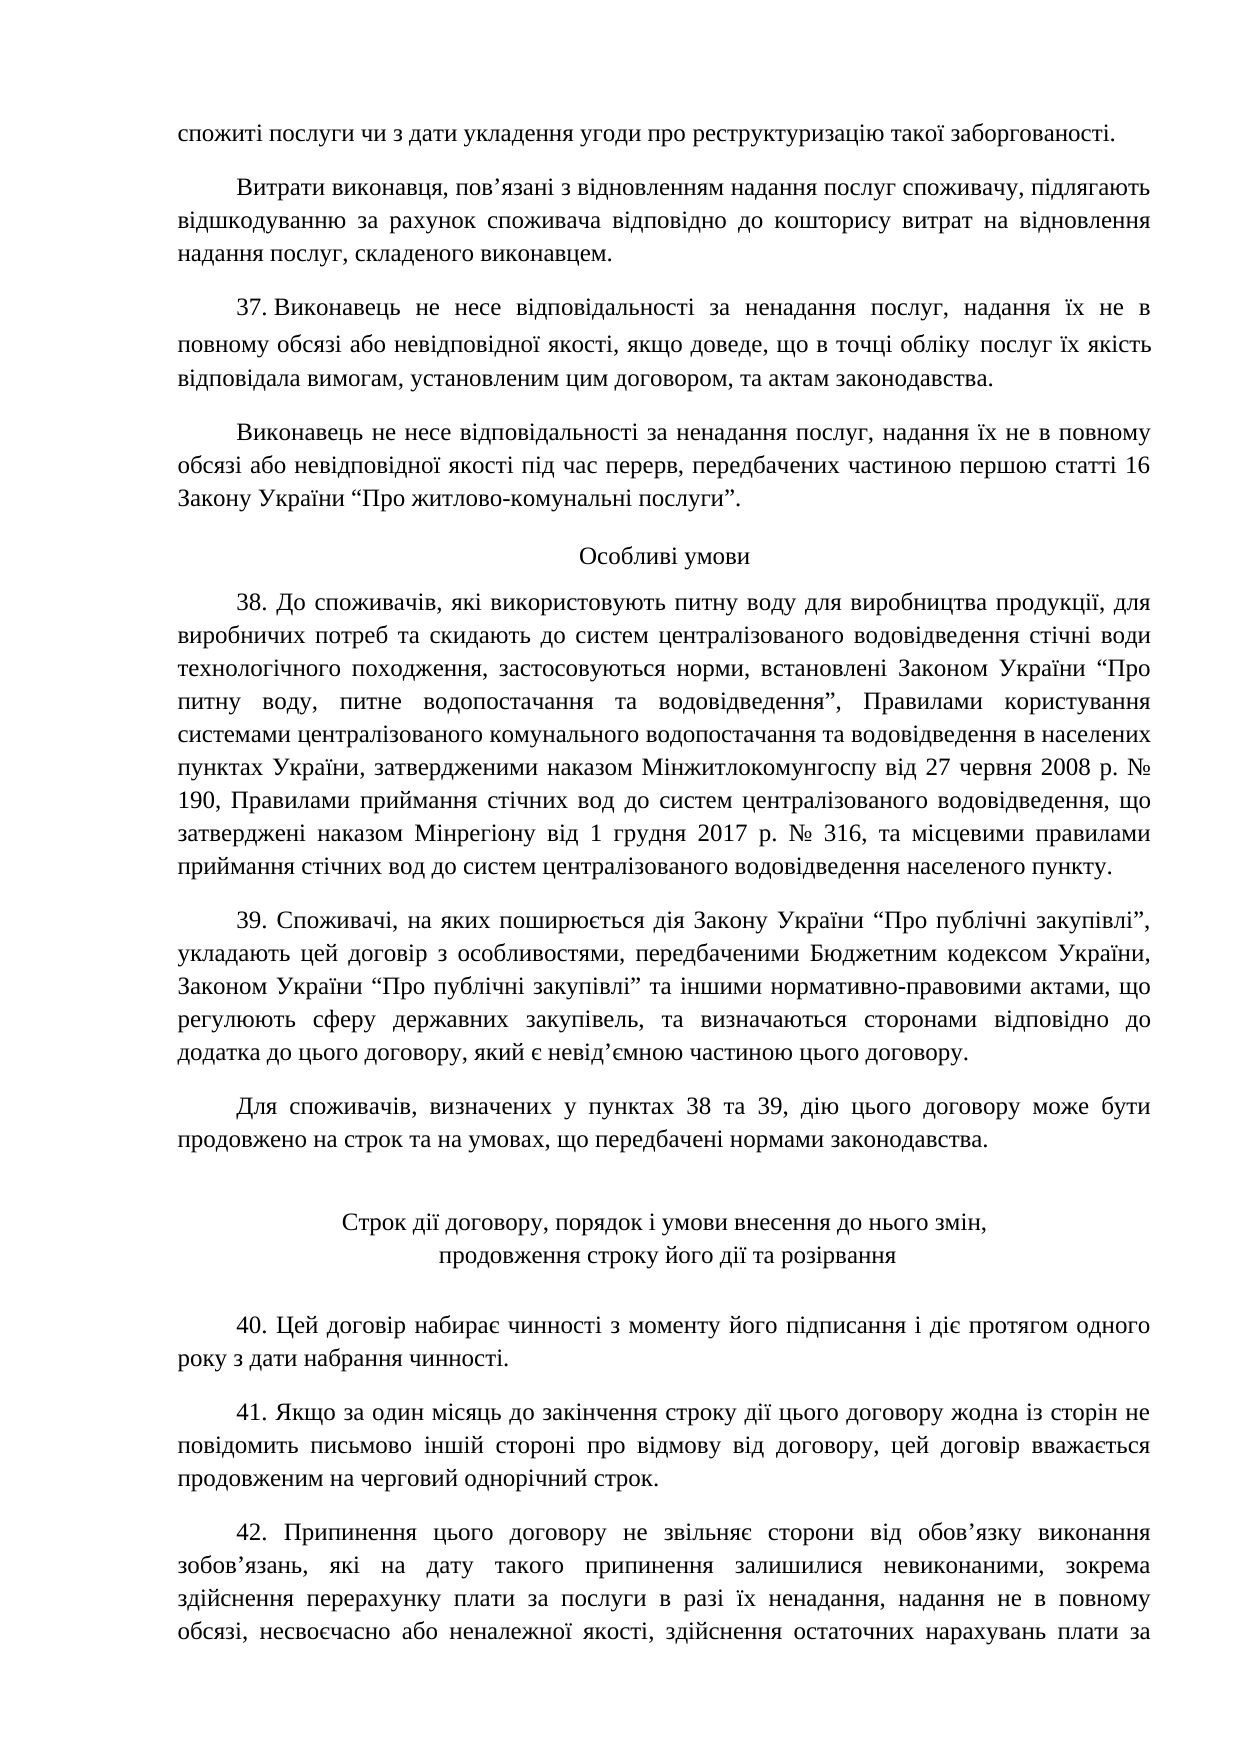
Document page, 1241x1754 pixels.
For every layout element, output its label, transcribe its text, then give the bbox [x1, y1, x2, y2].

text 39. Споживачі, на яких поширюється дія Закону України “Про публічні закупівлі”, укладають цей договір з особливостями, передбаченими Бюджетним кодексом України, Законом України “Про публічні закупівлі” та іншими нормативно-правовими актами, що регулюють сферу державних закупівель, та визначаються сторонами відповідно до додатка до цього договору, який є невід’ємною частиною цього договору. [177, 905, 1152, 1066]
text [177, 118, 1152, 147]
text Виконавець не несе відповідальності за ненадання послуг, надання їх не в повному обсязі або невідповідної якості під час перерв, передбачених частиною першою статті 16 Закону України “Про житлово-комунальні послуги”. [177, 417, 1152, 512]
text Для споживачів, визначених у пунктах 38 та 39, дію цього договору може бути продовжено на строк та на умовах, що передбачені нормами законодавства. [177, 1091, 1152, 1153]
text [177, 1517, 1152, 1645]
text Витрати виконавця, пов’язані з відновленням надання послуг споживачу, підлягають відшкодуванню за рахунок споживача відповідно до кошторису витрат на відновлення надання послуг, складеного виконавцем. [177, 172, 1152, 267]
text Строк дії договору, порядок і умови внесення до нього змін, продовження строку його дії та розірвання [177, 1207, 1152, 1269]
text 38. До споживачів, які використовують питну воду для виробництва продукції, для виробничих потреб та скидають до систем централізованого водовідведення стічні води технологічного походження, застосовуються норми, встановлені Законом України “Про питну воду, питне водопостачання та водовідведення”, Правилами користування системами централізованого комунального водопостачання та водовідведення в населених пунктах України, затвердженими наказом Мінжитлокомунгоспу від 27 червня 2008 р. № 190, Правилами приймання стічних вод до систем централізованого водовідведення, що затверджені наказом Мінрегіону від 1 грудня 2017 р. № 316, та місцевими правилами приймання стічних вод до систем централізованого водовідведення населеного пункту. [177, 587, 1152, 880]
text 40. Цей договір набирає чинності з моменту його підписання і діє протягом одного року з дати набрання чинності. [177, 1310, 1152, 1372]
text 37. Виконавець не несе відповідальності за ненадання послуг, надання їх не в повному обсязі або невідповідної якості, якщо доведе, що в точці обліку послуг їх якість відповідала вимогам, установленим цим договором, та актам законодавства. [177, 292, 1152, 392]
text Особливі умови [177, 541, 1152, 570]
text 41. Якщо за один місяць до закінчення строку дії цього договору жодна із сторін не повідомить письмово іншій стороні про відмову від договору, цей договір вважається продовженим на черговий однорічний строк. [177, 1397, 1152, 1492]
